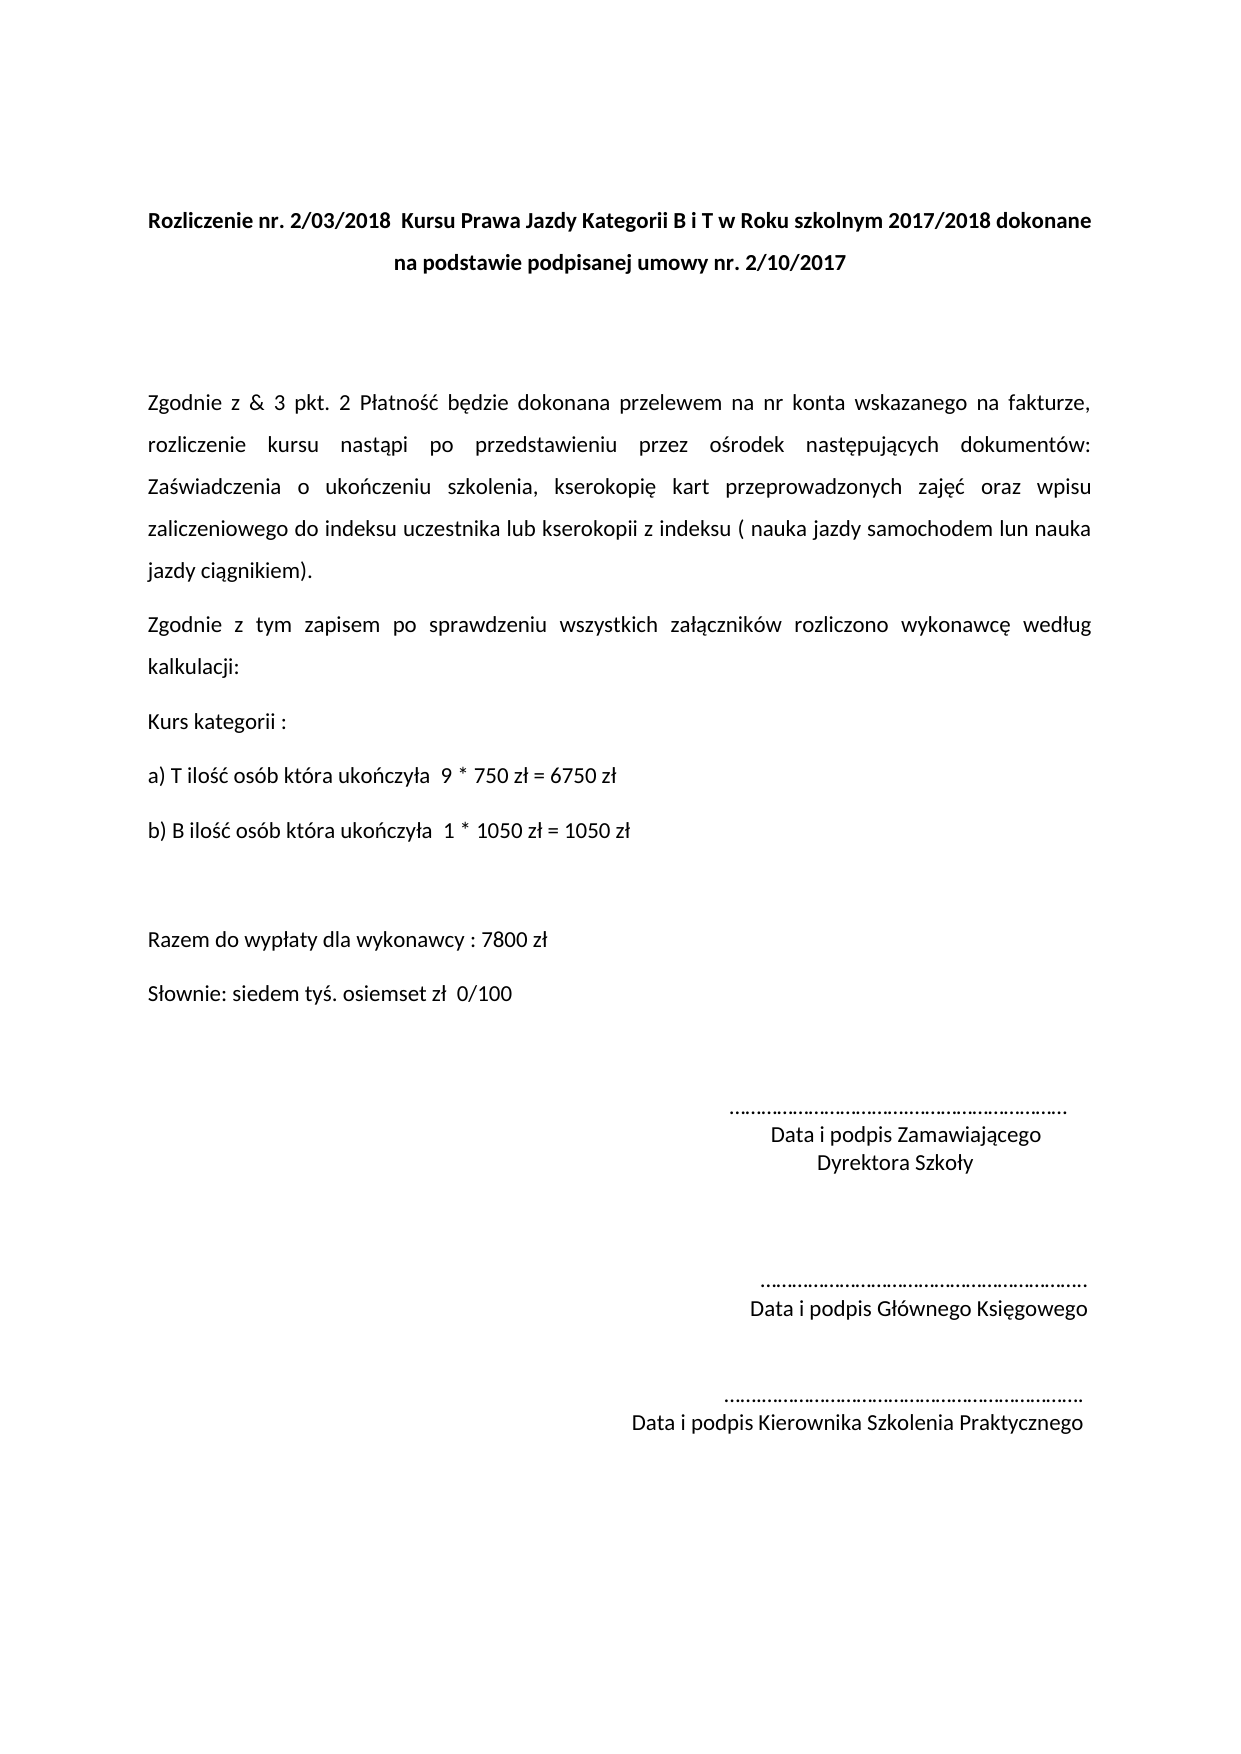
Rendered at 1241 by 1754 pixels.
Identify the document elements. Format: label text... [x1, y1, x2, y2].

text …….……………………………………………………. [148, 1380, 1093, 1408]
text Data i podpis Kierownika Szkolenia Praktycznego [148, 1408, 1093, 1436]
text Data i podpis Zamawiającego [148, 1120, 1093, 1148]
text Dyrektora Szkoły [148, 1148, 1093, 1176]
text Rozliczenie nr. 2/03/2018 Kursu Prawa Jazdy Kategorii B i T w Roku szkolnym 2017/2018 dokonane na podstawie podpisanej umowy nr. 2/10/2017 [148, 206, 1093, 276]
text Kurs kategorii : [148, 707, 1093, 735]
text …………………………………………………….. [148, 1266, 1093, 1294]
text Data i podpis Głównego Księgowego [148, 1294, 1093, 1322]
text …………………………….………………………… [148, 1092, 1093, 1120]
text Zgodnie z tym zapisem po sprawdzeniu wszystkich załączników rozliczono wykonawcę według kalkulacji: [148, 610, 1093, 680]
text Zgodnie z & 3 pkt. 2 Płatność będzie dokonana przelewem na nr konta wskazanego na fakturze, rozliczenie kursu nastąpi po przedstawieniu przez ośrodek następujących dokumentów: Zaświadczenia o ukończeniu szkolenia, kserokopię kart przeprowadzonych zajęć oraz wpisu zaliczeniowego do indeksu uczestnika lub kserokopii z indeksu ( nauka jazdy samochodem lun nauka jazdy ciągnikiem). [148, 388, 1093, 584]
text Słownie: siedem tyś. osiemset zł 0/100 [148, 979, 1093, 1007]
text b) B ilość osób która ukończyła 1 * 1050 zł = 1050 zł [148, 816, 1093, 844]
text Razem do wypłaty dla wykonawcy : 7800 zł [148, 925, 1093, 953]
text a) T ilość osób która ukończyła 9 * 750 zł = 6750 zł [148, 761, 1093, 789]
